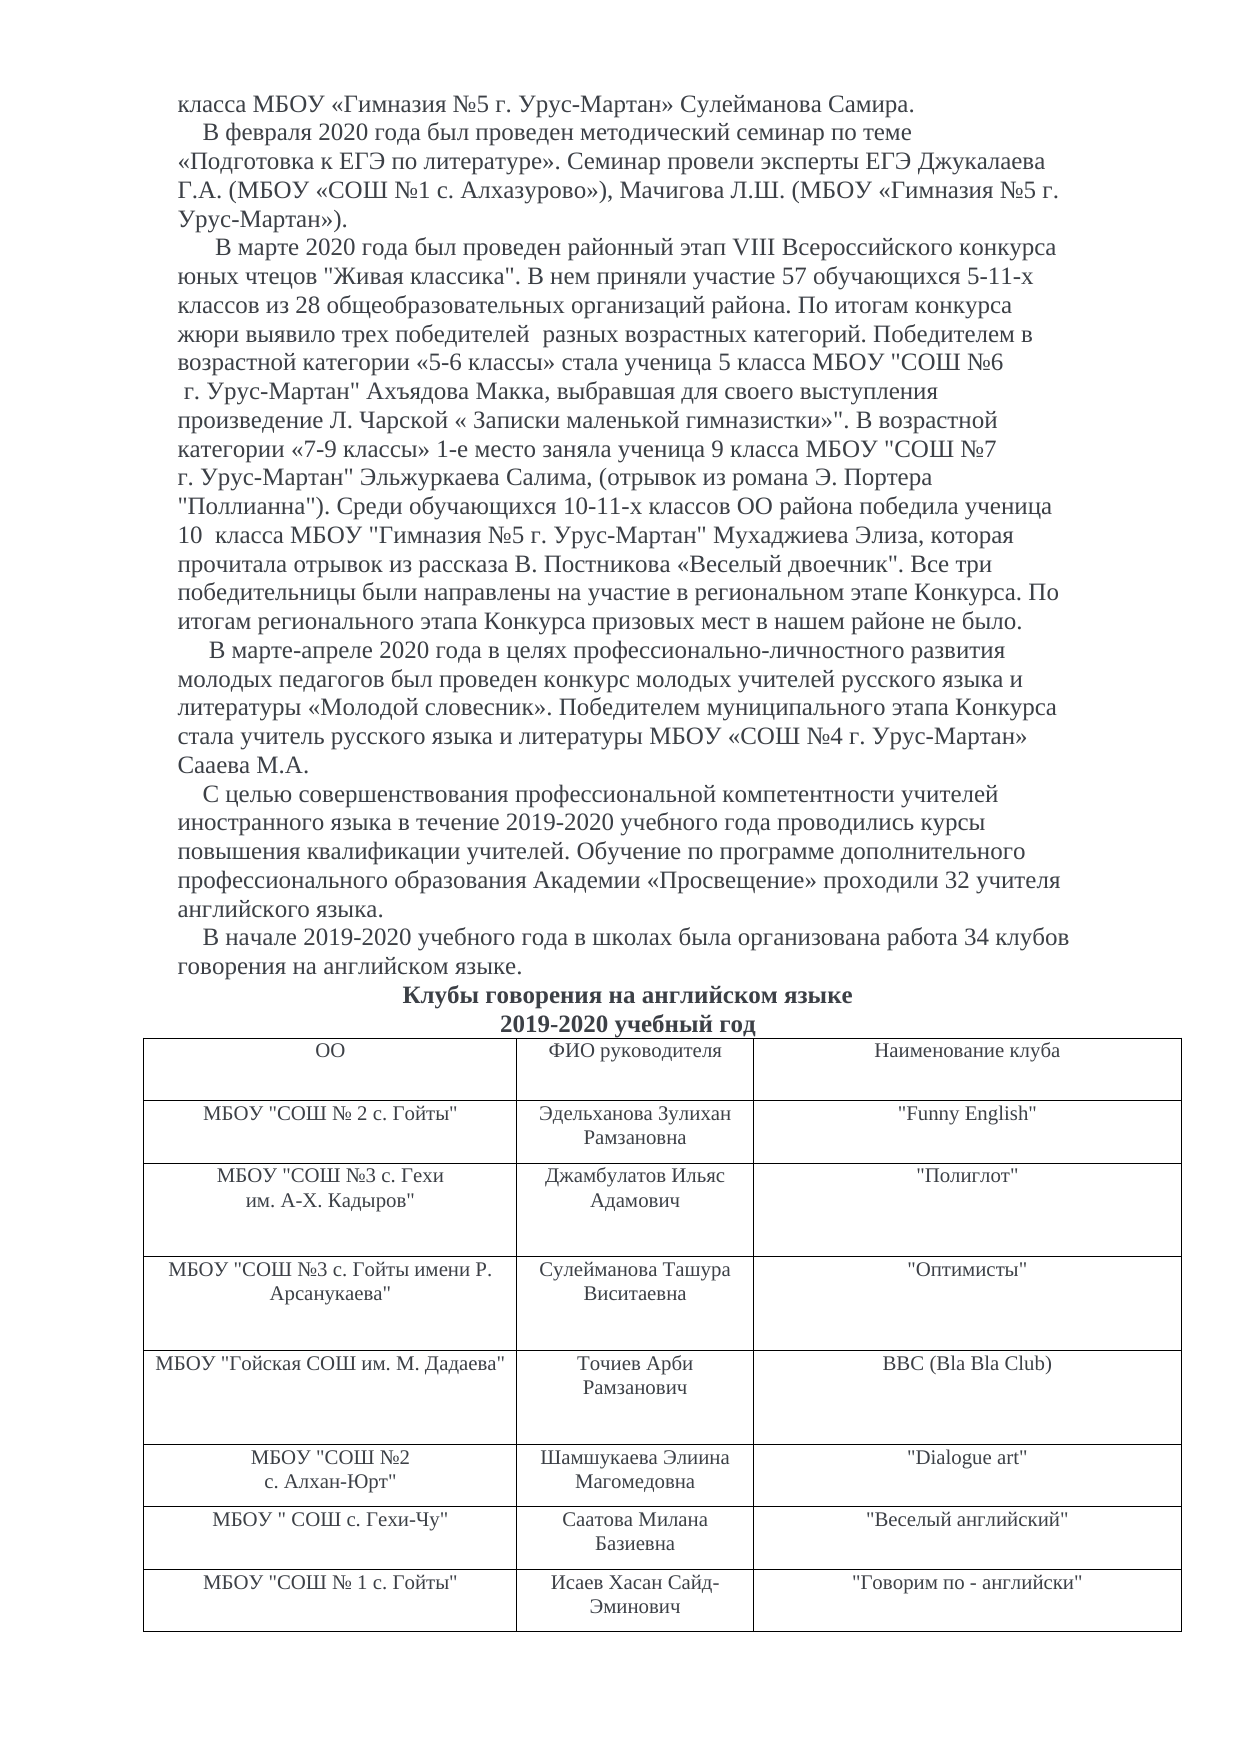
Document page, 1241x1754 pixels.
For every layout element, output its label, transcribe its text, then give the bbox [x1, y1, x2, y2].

table_cell Саатова Милана Базиевна [517, 1507, 753, 1569]
table_cell "Полиглот" [754, 1164, 1181, 1256]
table_cell Сулейманова Ташура Виситаевна [517, 1257, 753, 1350]
text В начале 2019-2020 учебного года в школах была организована работа 34 клубов говорения на английском языке. [177, 922, 1078, 980]
table_cell "Говорим по - английски" [754, 1570, 1181, 1631]
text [177, 89, 1078, 232]
table_cell "Funny English" [754, 1101, 1181, 1162]
table_cell МБОУ "СОШ № 2 с. Гойты" [144, 1101, 516, 1162]
table_header Наименование клуба [754, 1039, 1181, 1100]
text Клубы говорения на английском языке [177, 980, 1078, 1009]
table_cell Эдельханова Зулихан Рамзановна [517, 1101, 753, 1162]
table_cell Точиев Арби Рамзанович [517, 1351, 753, 1444]
table_cell "Оптимисты" [754, 1257, 1181, 1350]
table_cell Джамбулатов Ильяс Адамович [517, 1164, 753, 1256]
text В марте 2020 года был проведен районный этап VIII Всероссийского конкурса юных чтецов "Живая классика". В нем приняли участие 57 обучающихся 5-11-х классов из 28 общеобразовательных организаций района. По итогам конкурса жюри выявило трех победителей разных возрастных категорий. Победителем в возрастной категории «5-6 классы» стала ученица 5 класса МБОУ "СОШ №6 [177, 232, 1078, 376]
table_cell МБОУ "СОШ №3 с. Гехи им. А-Х. Кадыров" [144, 1164, 516, 1256]
table_cell "Веселый английский" [754, 1507, 1181, 1569]
text г. Урус-Мартан" Эльжуркаева Салима, (отрывок из романа Э. Портера "Поллианна"). Среди обучающихся 10-11-х классов ОО района победила ученица 10 класса МБОУ "Гимназия №5 г. Урус-Мартан" Мухаджиева Элиза, которая прочитала отрывок из рассказа В. Постникова «Веселый двоечник". Все три победительницы были направлены на участие в региональном этапе Конкурса. По итогам регионального этапа Конкурса призовых мест в нашем районе не было. [177, 462, 1078, 635]
table_cell МБОУ "СОШ № 1 с. Гойты" [144, 1570, 516, 1631]
table_header ФИО руководителя [517, 1039, 753, 1100]
table_header ОО [144, 1039, 516, 1100]
table_cell МБОУ "Гойская СОШ им. М. Дадаева" [144, 1351, 516, 1444]
text 2019-2020 учебный год [177, 1009, 1078, 1037]
table_cell "Dialogue art" [754, 1445, 1181, 1506]
table_cell МБОУ "СОШ №3 с. Гойты имени Р. Арсанукаева" [144, 1257, 516, 1350]
table_cell МБОУ " СОШ с. Гехи-Чу" [144, 1507, 516, 1569]
table_cell Шамшукаева Элиина Магомедовна [517, 1445, 753, 1506]
table_cell Исаев Хасан Сайд-Эминович [517, 1570, 753, 1631]
text г. Урус-Мартан" Ахъядова Макка, выбравшая для своего выступления произведение Л. Чарской « Записки маленькой гимназистки»". В возрастной категории «7-9 классы» 1-е место заняла ученица 9 класса МБОУ "СОШ №7 [177, 376, 1078, 462]
table_cell МБОУ "СОШ №2 с. Алхан-Юрт" [144, 1445, 516, 1506]
text В марте-апреле 2020 года в целях профессионально-личностного развития молодых педагогов был проведен конкурс молодых учителей русского языка и литературы «Молодой словесник». Победителем муниципального этапа Конкурса стала учитель русского языка и литературы МБОУ «СОШ №4 г. Урус-Мартан» Сааева М.А. [177, 635, 1078, 779]
table_cell BBC (Bla Bla Club) [754, 1351, 1181, 1444]
text С целью совершенствования профессиональной компетентности учителей иностранного языка в течение 2019-2020 учебного года проводились курсы повышения квалификации учителей. Обучение по программе дополнительного профессионального образования Академии «Просвещение» проходили 32 учителя английского языка. [177, 779, 1078, 922]
